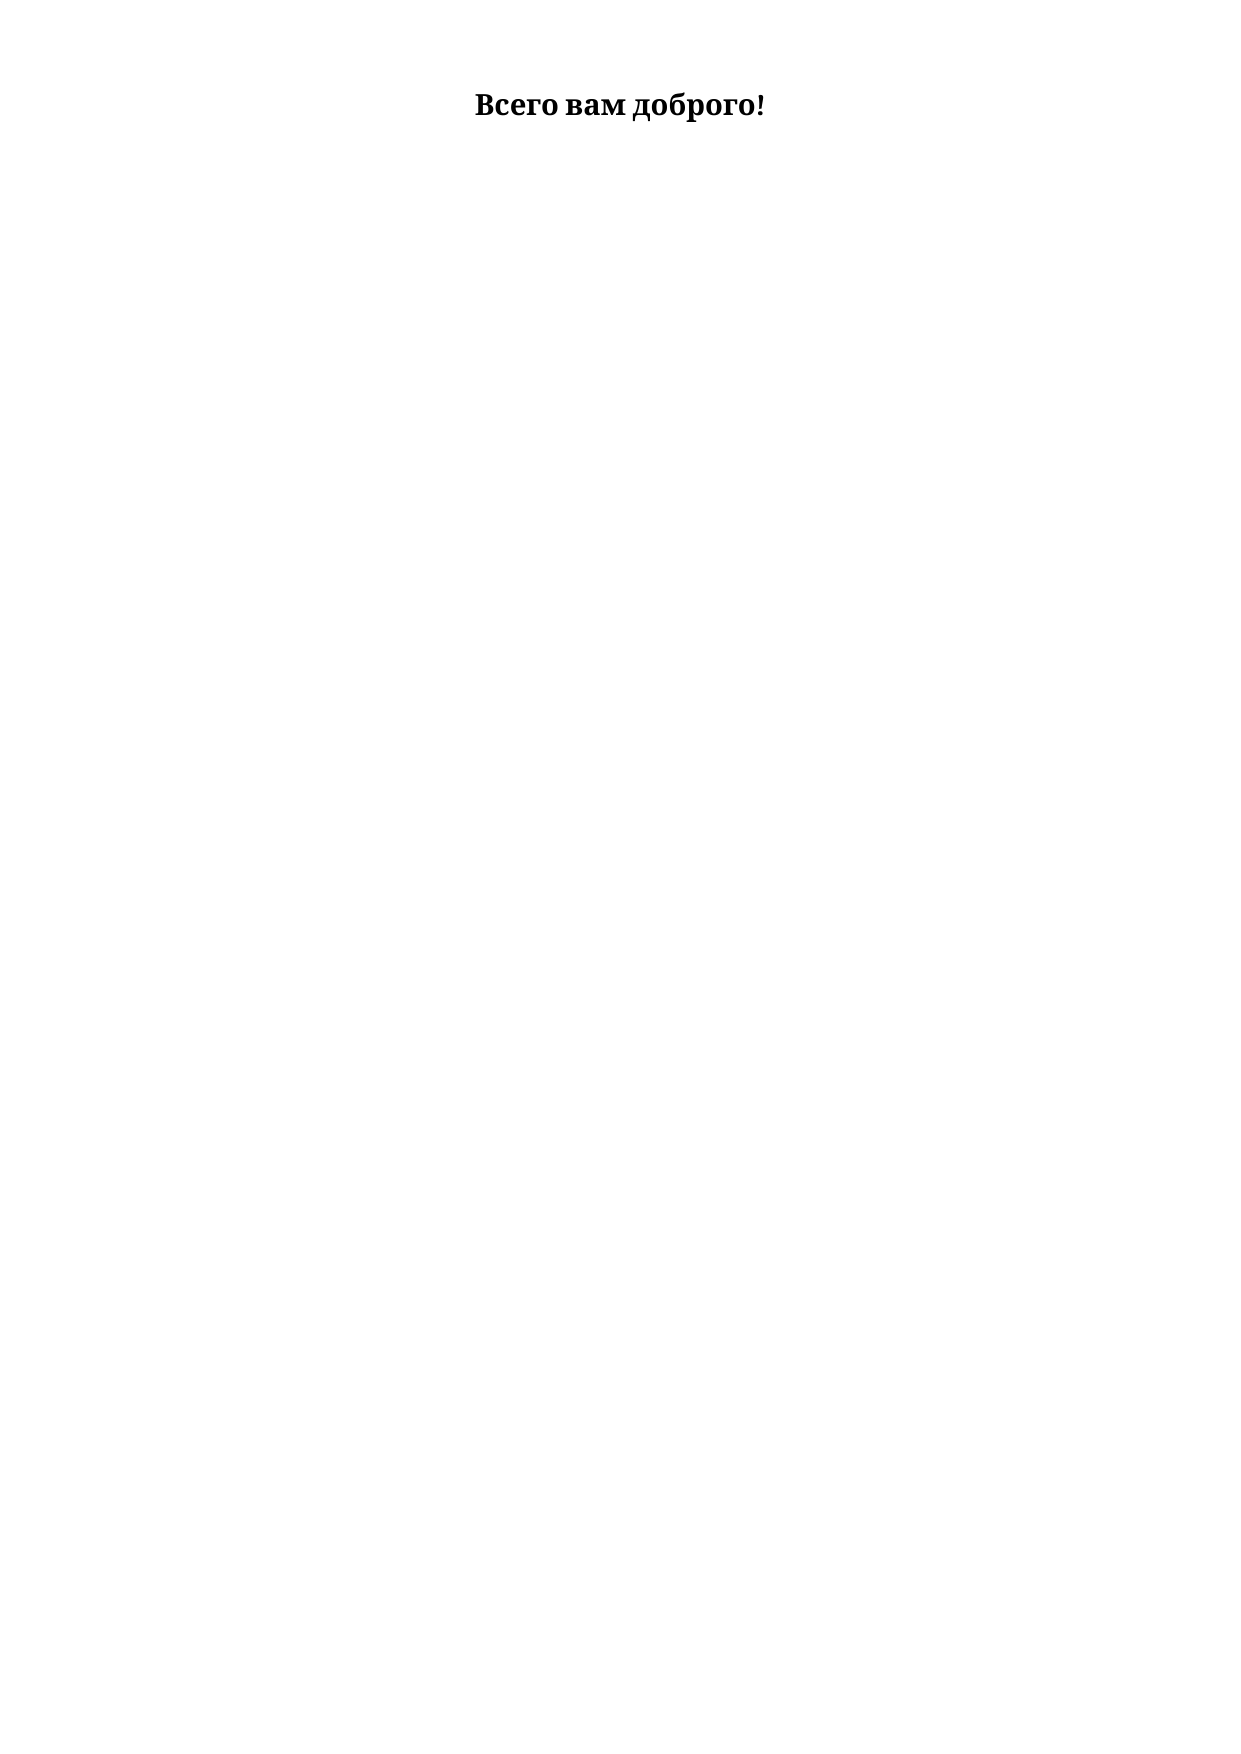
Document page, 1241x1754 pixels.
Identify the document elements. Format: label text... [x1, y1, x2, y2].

text Всего вам доброго! [89, 89, 1152, 122]
